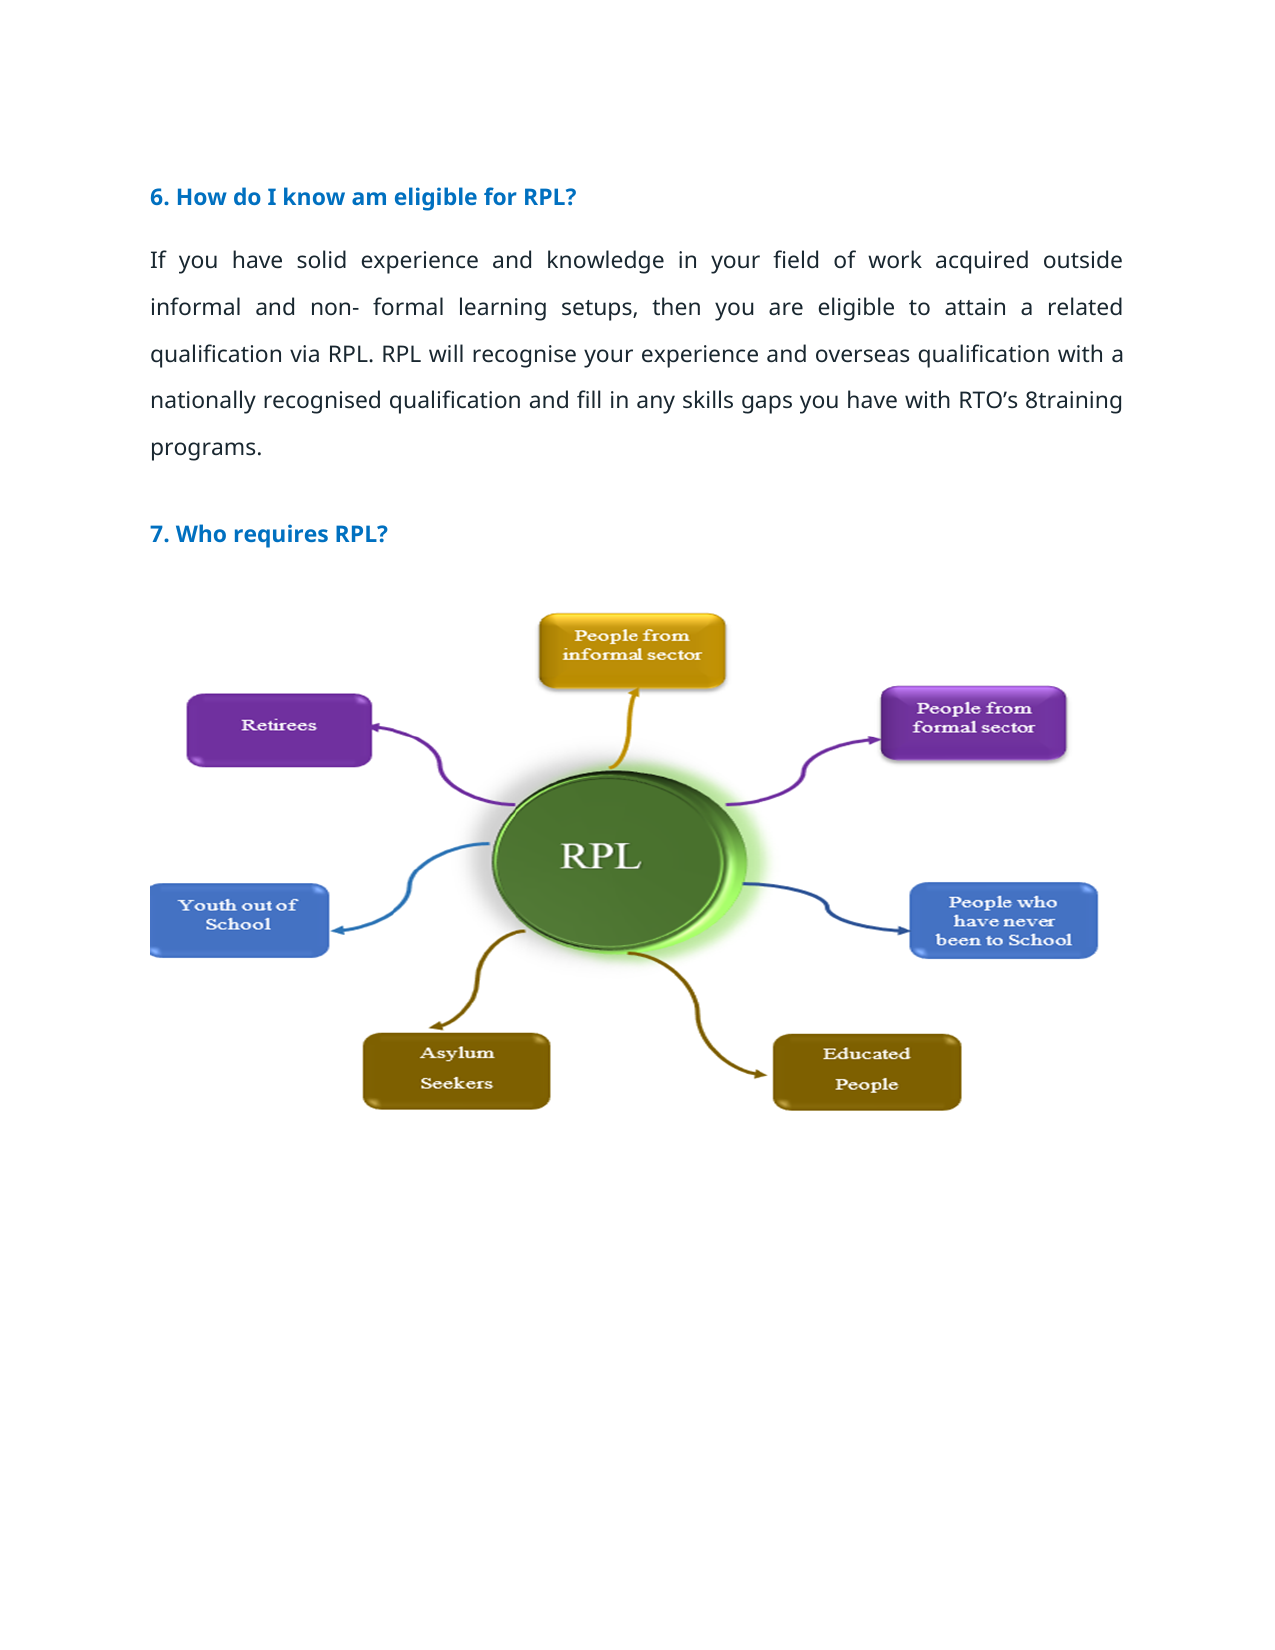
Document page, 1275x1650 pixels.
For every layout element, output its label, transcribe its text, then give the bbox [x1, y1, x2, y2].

picture [150, 605, 1125, 1136]
text 7. Who requires RPL? [150, 518, 1125, 549]
text 6. How do I know am eligible for RPL? [150, 181, 1125, 212]
text If you have solid experience and knowledge in your field of work acquired outside informal and non- formal learning setups, then you are eligible to attain a related qualification via RPL. RPL will recognise your experience and overseas qualification with a nationally recognised qualification and fill in any skills gaps you have with RTO’s 8training programs. [150, 244, 1125, 462]
